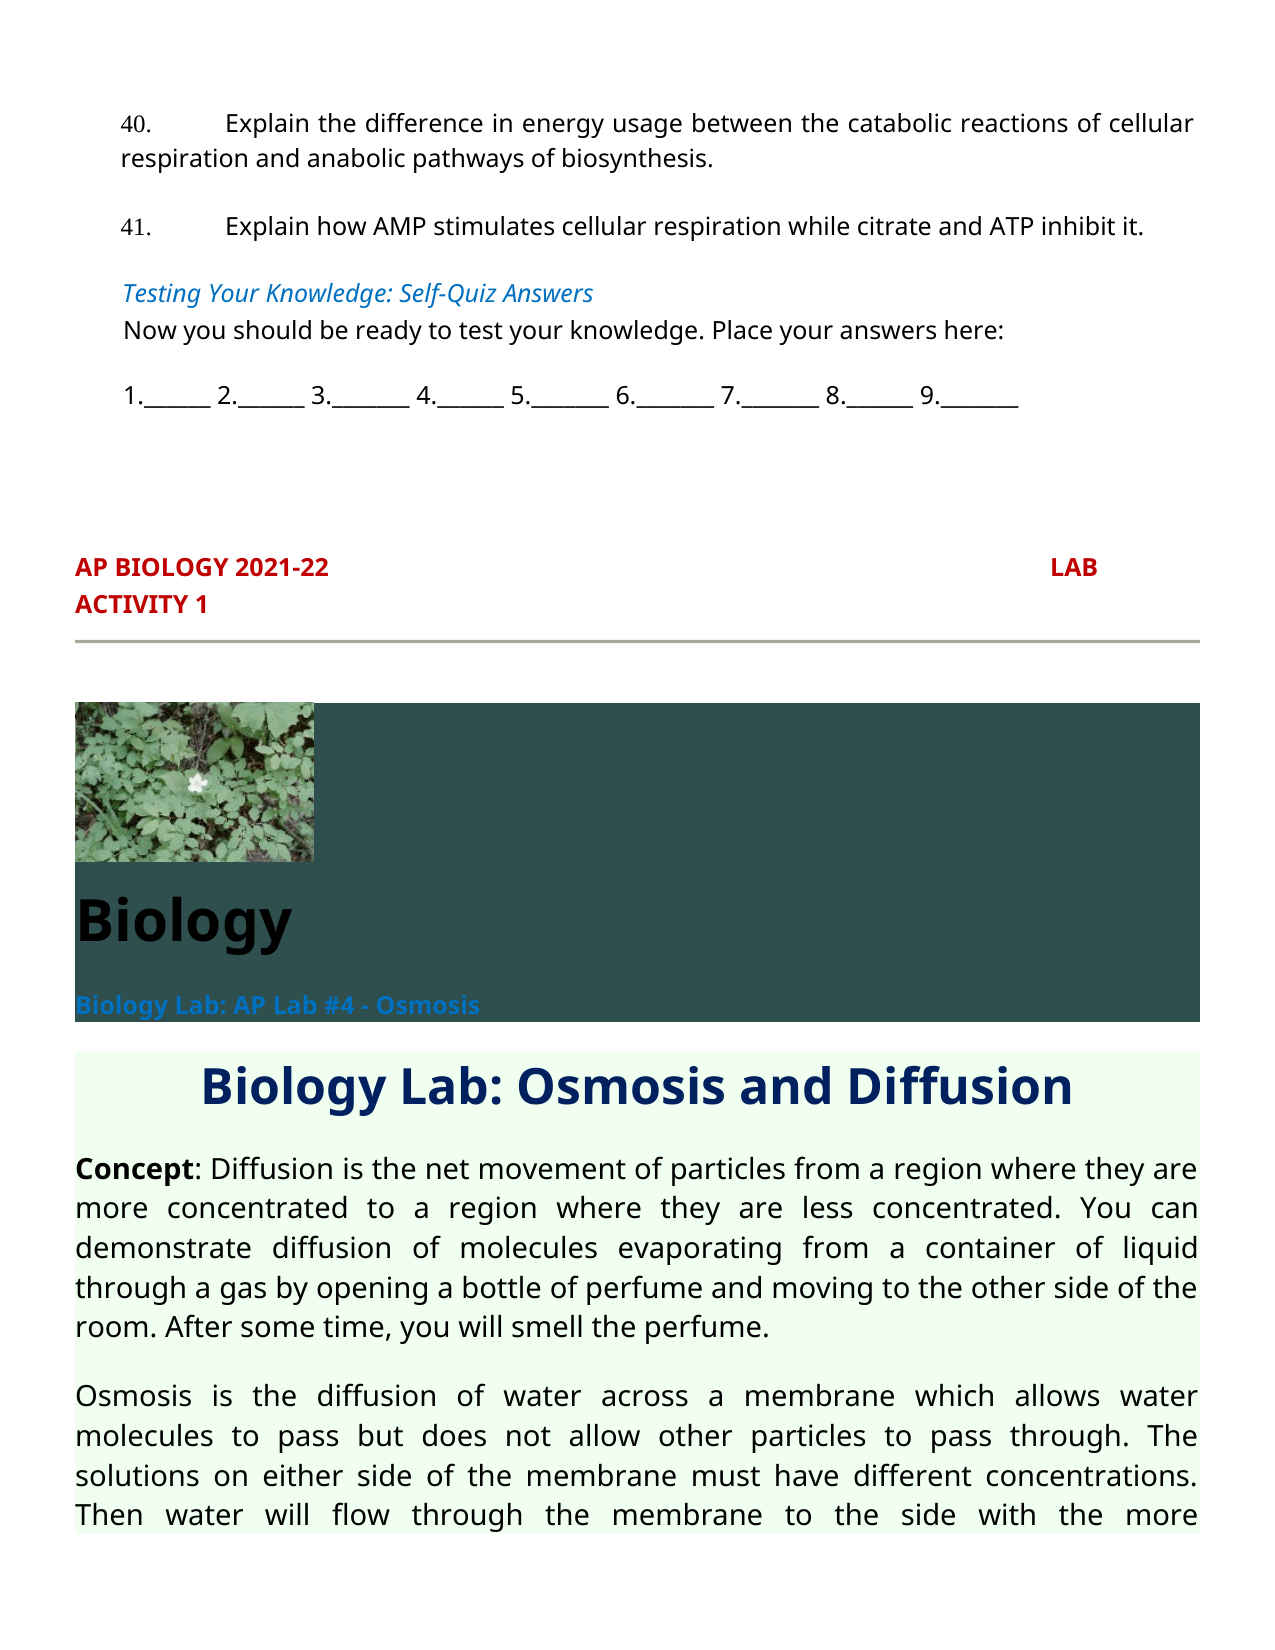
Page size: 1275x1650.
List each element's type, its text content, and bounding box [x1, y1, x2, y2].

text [75, 1376, 1200, 1534]
text AP BIOLOGY 2021-22 LAB ACTIVITY 1 [75, 550, 1200, 621]
text Concept: Diffusion is the net movement of particles from a region where they are more concentrated to a region where they are less concentrated. You can demonstrate diffusion of molecules evaporating from a container of liquid through a gas by opening a bottle of perfume and moving to the other side of the room. After some time, you will smell the perfume. [75, 1148, 1200, 1346]
text Now you should be ready to test your knowledge. Place your answers here: [123, 313, 1195, 347]
text Biology Lab: Osmosis and Diffusion [75, 1051, 1200, 1119]
text Biology Lab: AP Lab #4 - Osmosis [75, 987, 1200, 1022]
text Testing Your Knowledge: Self-Quiz Answers [122, 276, 1200, 310]
picture [75, 702, 314, 862]
list Explain the difference in energy usage between the catabolic reactions of cellular respiration and anabolic pathways of biosynthesis. [120, 106, 1195, 175]
text Biology [75, 879, 1200, 958]
text 1.______ 2.______ 3._______ 4.______ 5._______ 6._______ 7._______ 8.______ 9._______ [123, 378, 1195, 412]
list Explain how AMP stimulates cellular respiration while citrate and ATP inhibit it. [120, 208, 1195, 242]
